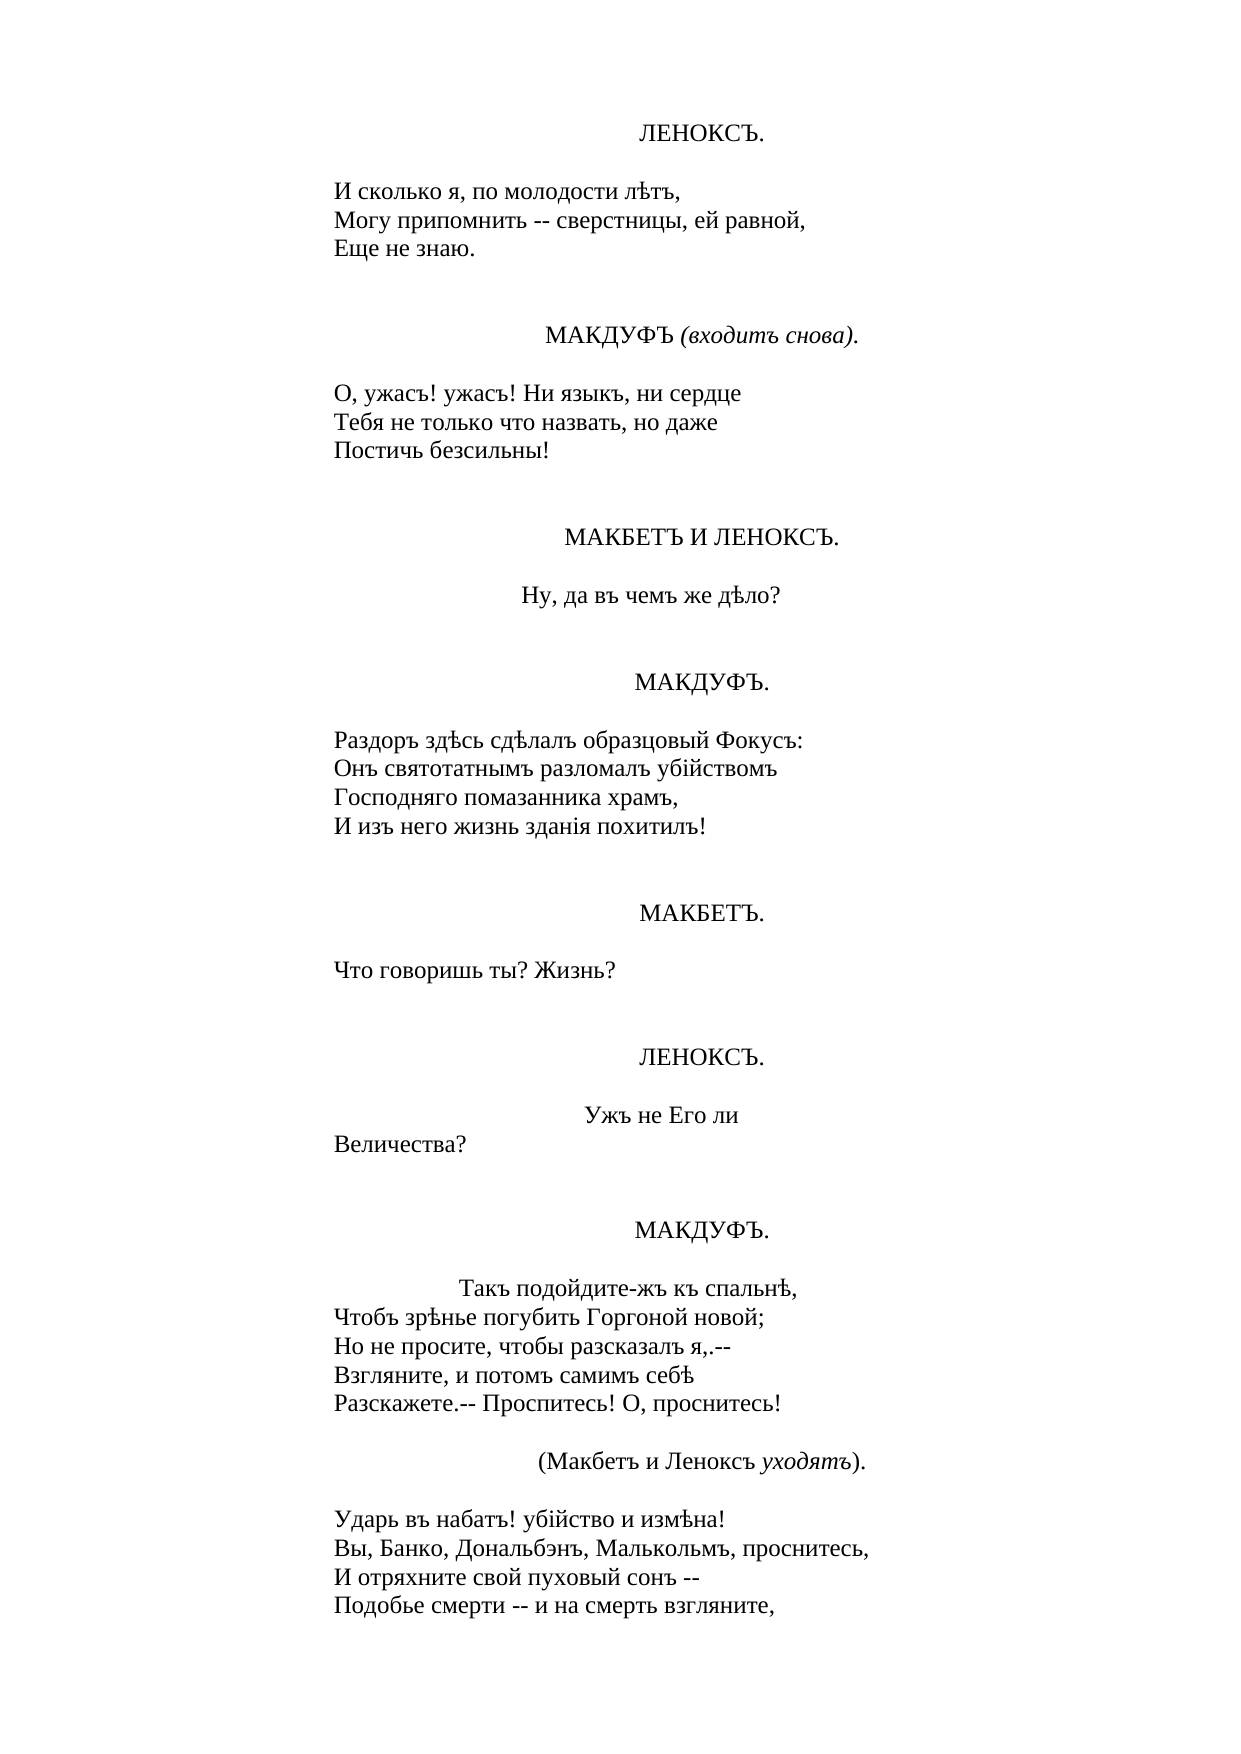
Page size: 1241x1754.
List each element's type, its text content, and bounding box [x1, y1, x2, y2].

text МАКБЕТЪ И ЛЕНОКСЪ. [252, 522, 1152, 551]
text Могу припомнить -- сверстницы, ей равной, [252, 205, 1152, 233]
text ЛЕНОКСЪ. [252, 1042, 1152, 1071]
text Ударь въ набатъ! убійство и измѣна! [252, 1504, 1152, 1533]
text О, ужасъ! ужасъ! Ни языкъ, ни сердце [252, 378, 1152, 407]
text Разскажете.-- Проспитесь! О, проснитесь! [252, 1388, 1152, 1417]
text И изъ него жизнь зданія похитилъ! [252, 811, 1152, 840]
text Величества? [252, 1129, 1152, 1158]
text Постичь безсильны! [252, 436, 1152, 464]
text МАКДУФЪ (входитъ снова). [252, 320, 1152, 349]
text Чтобъ зрѣнье погубить Горгоной новой; [252, 1302, 1152, 1331]
text Вы, Банко, Дональбэнъ, Малькольмъ, проснитесь, [252, 1533, 1152, 1562]
text Взгляните, и потомъ самимъ себѣ [252, 1360, 1152, 1388]
text МАКБЕТЪ. [252, 898, 1152, 926]
text Еще не знаю. [252, 233, 1152, 262]
text Ужъ не Его ли [252, 1100, 1152, 1129]
text Что говоришь ты? Жизнь? [252, 956, 1152, 984]
text Онъ святотатнымъ разломалъ убійствомъ [252, 753, 1152, 782]
text Подобье смерти -- и на смерть взгляните, [252, 1591, 1152, 1619]
text Тебя не только что назвать, но даже [252, 407, 1152, 436]
text Господняго помазанника храмъ, [252, 782, 1152, 811]
text И сколько я, по молодости лѣтъ, [252, 176, 1152, 205]
text Такъ подойдите-жъ къ спальнѣ, [252, 1273, 1152, 1302]
text (Макбетъ и Леноксъ уходятъ). [252, 1446, 1152, 1475]
text Ну, да въ чемъ же дѣло? [252, 580, 1152, 609]
text МАКДУФЪ. [252, 1216, 1152, 1244]
text И отряхните свой пуховый сонъ -- [252, 1562, 1152, 1591]
text Раздоръ здѣсь сдѣлалъ образцовый Фокусъ: [252, 725, 1152, 753]
text ЛЕНОКСЪ. [252, 118, 1152, 147]
text МАКДУФЪ. [252, 667, 1152, 696]
text Но не просите, чтобы разсказалъ я,.-- [252, 1331, 1152, 1360]
